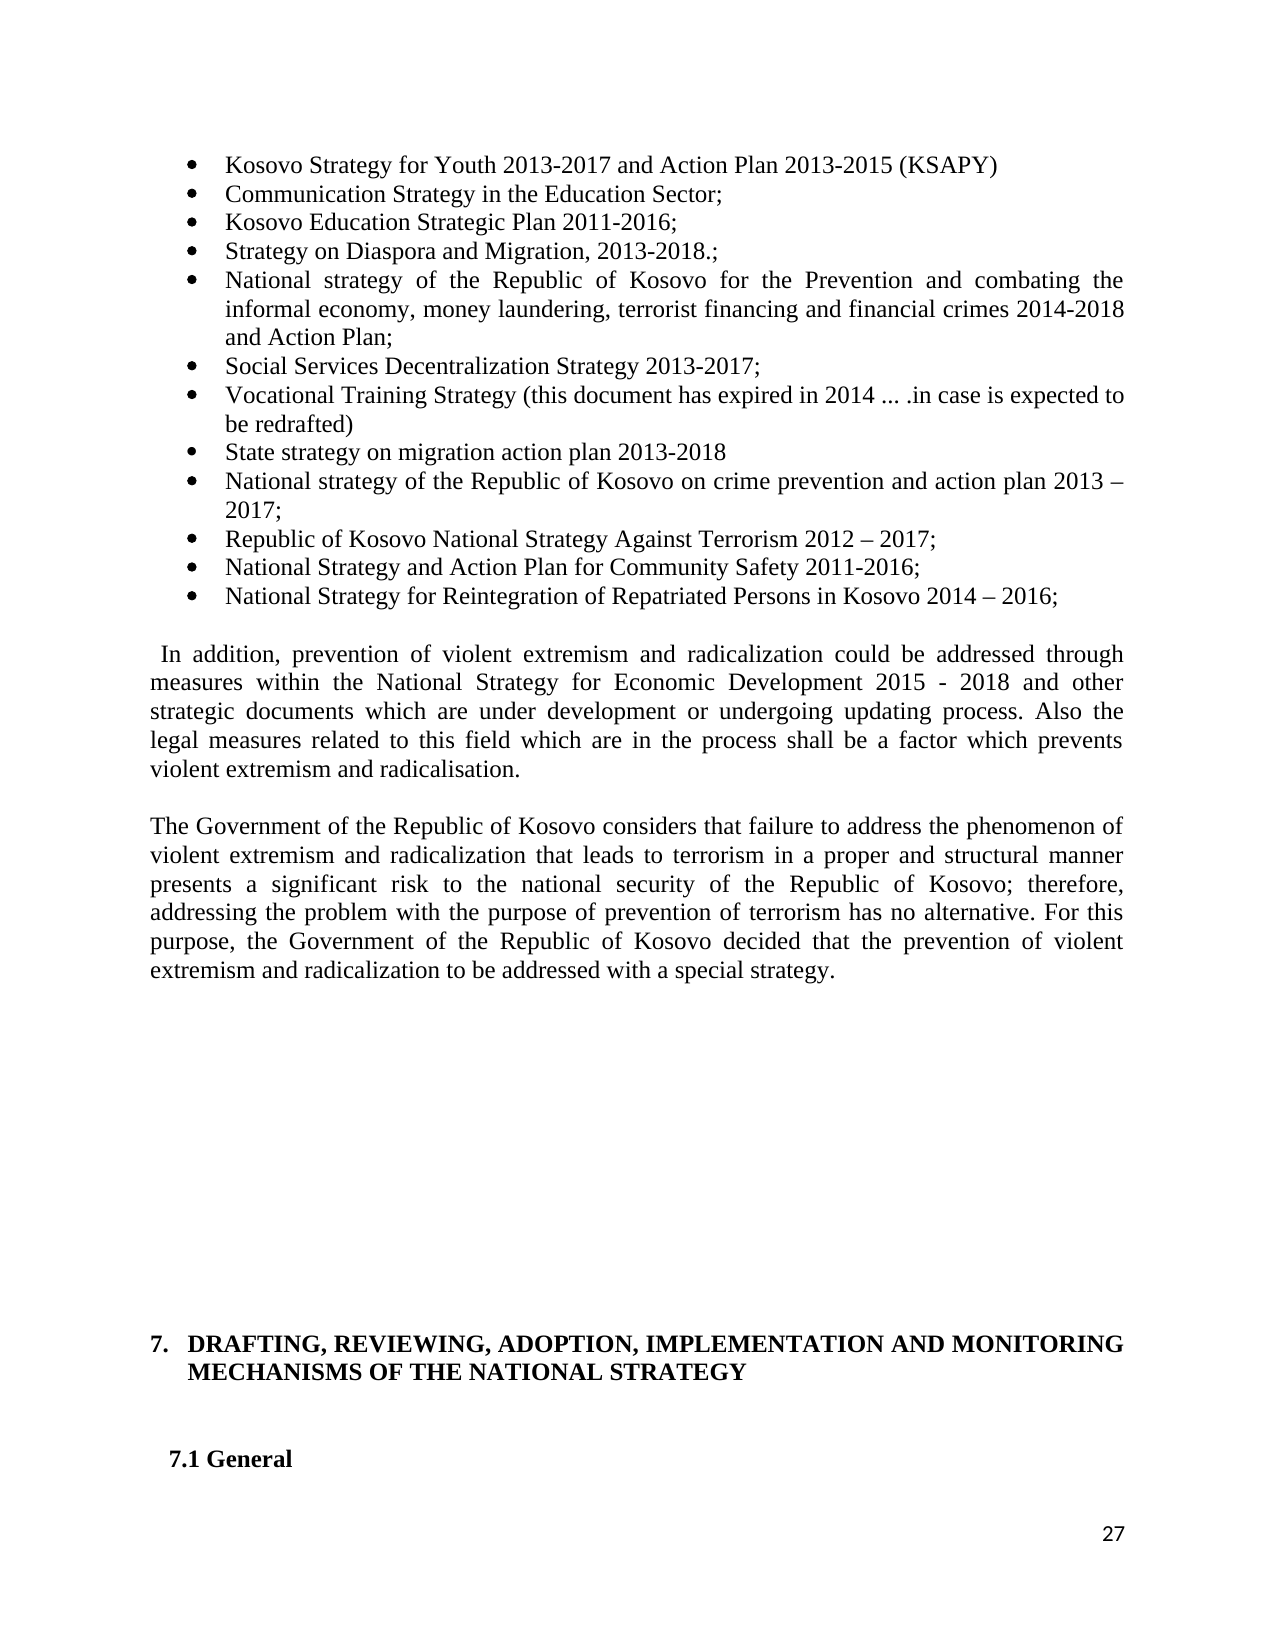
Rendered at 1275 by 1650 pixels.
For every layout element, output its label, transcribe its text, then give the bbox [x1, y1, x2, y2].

list General [169, 1444, 1125, 1472]
list National strategy of the Republic of Kosovo for the Prevention and combating the informal economy, money laundering, terrorist financing and financial crimes 2014-2018 and Action Plan; [187, 265, 1125, 351]
list Kosovo Education Strategic Plan 2011-2016; [187, 207, 1125, 236]
list DRAFTING, REVIEWING, ADOPTION, IMPLEMENTATION AND MONITORING MECHANISMS OF THE NATIONAL STRATEGY [150, 1329, 1125, 1386]
list Communication Strategy in the Education Sector; [187, 179, 1125, 207]
list Vocational Training Strategy (this document has expired in 2014 ... .in case is expected to be redrafted) [187, 380, 1125, 437]
list National Strategy for Reintegration of Repatriated Persons in Kosovo 2014 – 2016; [187, 581, 1125, 610]
list Social Services Decentralization Strategy 2013-2017; [187, 351, 1125, 380]
list Strategy on Diaspora and Migration, 2013-2018.; [187, 236, 1125, 265]
text The Government of the Republic of Kosovo considers that failure to address the phenomenon of violent extremism and radicalization that leads to terrorism in a proper and structural manner presents a significant risk to the national security of the Republic of Kosovo; therefore, addressing the problem with the purpose of prevention of terrorism has no alternative. For this purpose, the Government of the Republic of Kosovo decided that the prevention of violent extremism and radicalization to be addressed with a special strategy. [150, 811, 1125, 984]
list Kosovo Strategy for Youth 2013-2017 and Action Plan 2013-2015 (KSAPY) [187, 150, 1125, 179]
text In addition, prevention of violent extremism and radicalization could be addressed through measures within the National Strategy for Economic Development 2015 - 2018 and other strategic documents which are under development or undergoing updating process. Also the legal measures related to this field which are in the process shall be a factor which prevents violent extremism and radicalisation. [150, 639, 1125, 782]
list Republic of Kosovo National Strategy Against Terrorism 2012 – 2017; [187, 524, 1125, 552]
list National Strategy and Action Plan for Community Safety 2011-2016; [187, 552, 1125, 581]
list National strategy of the Republic of Kosovo on crime prevention and action plan 2013 – 2017; [187, 466, 1125, 524]
list State strategy on migration action plan 2013-2018 [187, 437, 1125, 466]
